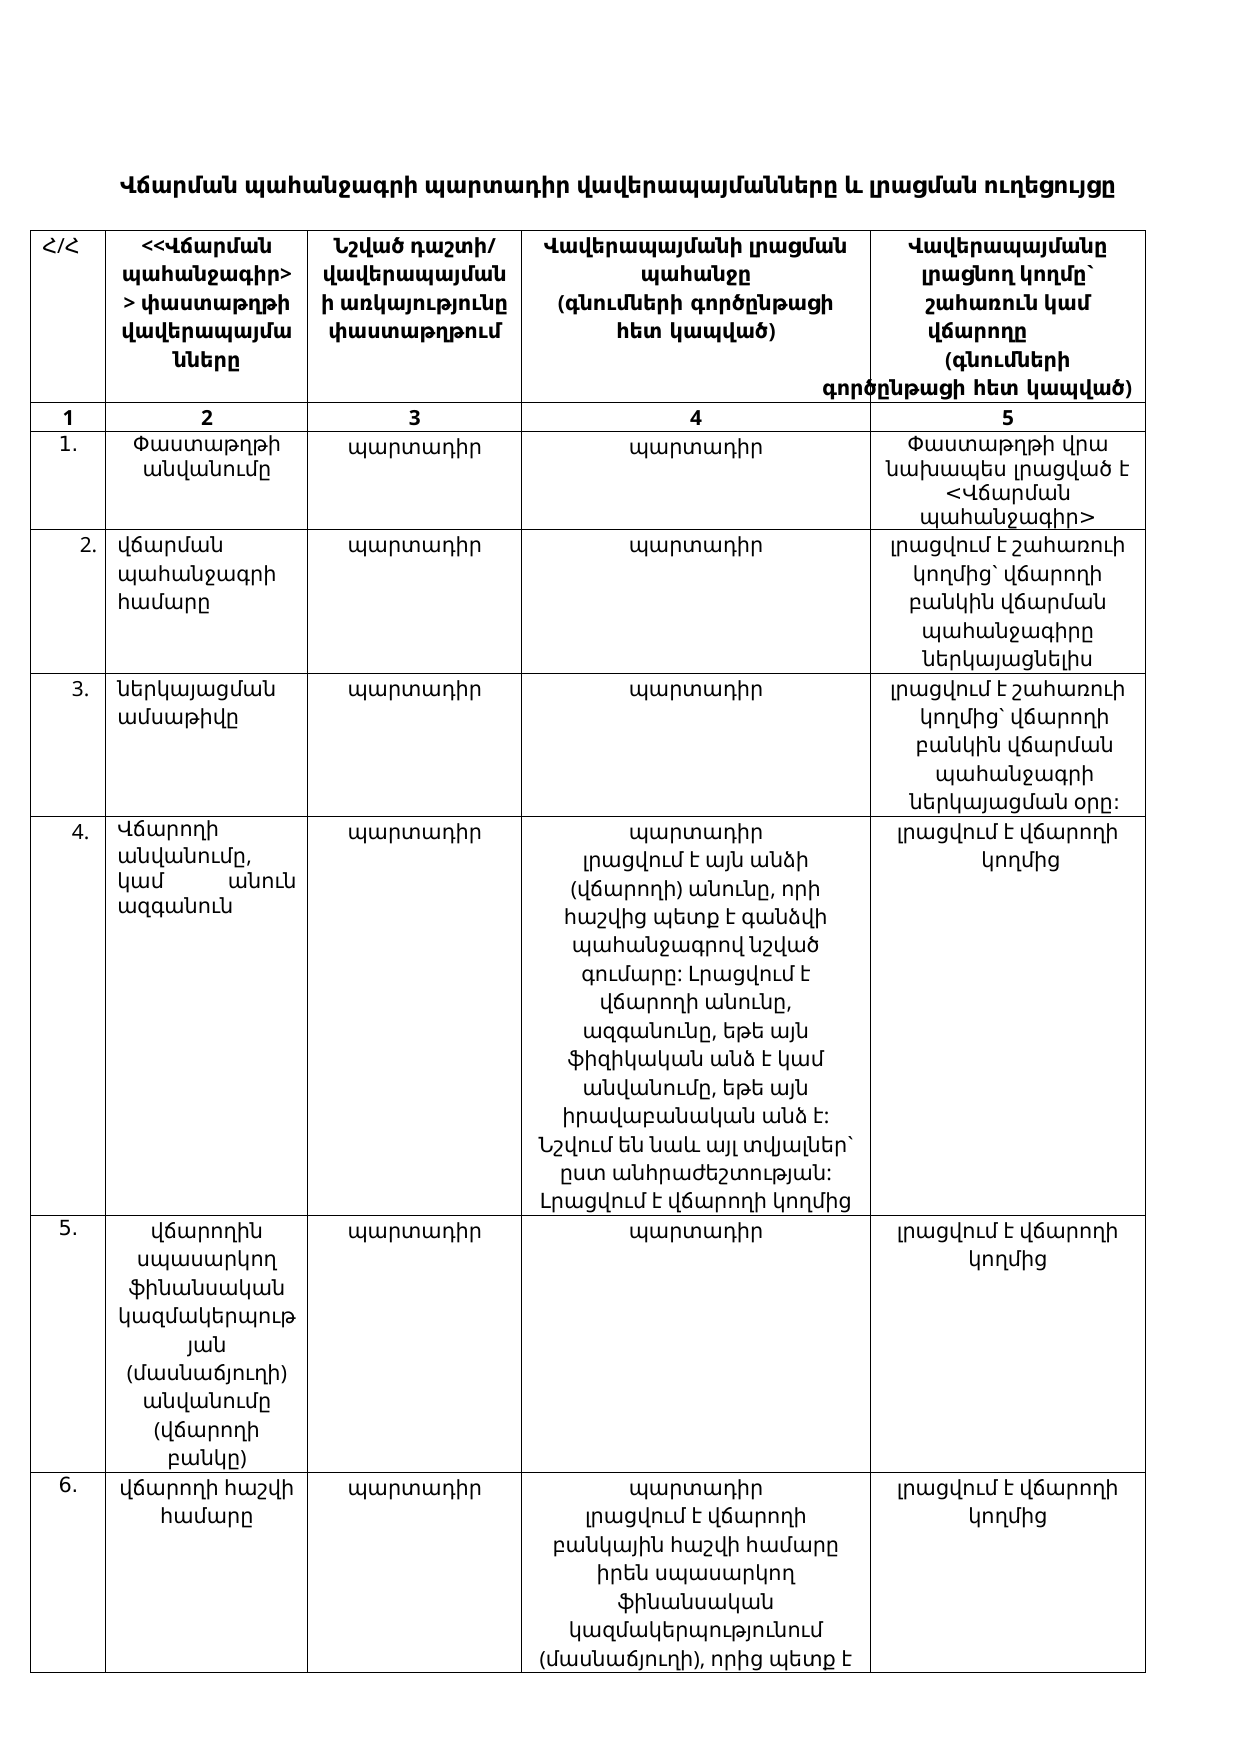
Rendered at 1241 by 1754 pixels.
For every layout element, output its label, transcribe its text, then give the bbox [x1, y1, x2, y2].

table_cell ներկայացման ամսաթիվը [106, 674, 307, 816]
table_cell պարտադիր [522, 530, 870, 673]
table_cell [31, 530, 105, 673]
table_cell 2 [106, 403, 307, 431]
text Վճարման պահանջագրի պարտադիր վավերապայմանները և լրացման ուղեցույցը [69, 172, 1167, 199]
table_header Նշված դաշտի/ վավերապայմանի առկայությունը փաստաթղթում [308, 231, 521, 402]
table_cell 4 [522, 403, 870, 431]
table_cell պարտադիր [308, 674, 521, 816]
table_cell պարտադիր լրացվում է այն անձի (վճարողի) անունը, որի հաշվից պետք է գանձվի պահանջագրով նշված գումարը: Լրացվում է վճարողի անունը, ազգանունը, եթե այն ֆիզիկական անձ է կամ անվանումը, եթե այն իրավաբանական անձ է: Նշվում են նաև այլ տվյալներ` ըստ անհրաժեշտության: Լրացվում է վճարողի կողմից [522, 817, 870, 1215]
table_cell պարտադիր [308, 817, 521, 1215]
table_cell պարտադիր [308, 1216, 521, 1472]
table_cell պարտադիր [522, 432, 870, 529]
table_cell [871, 1473, 1145, 1672]
table_cell լրացվում է վճարողի կողմից [871, 1216, 1145, 1472]
table_cell 1. [31, 432, 105, 529]
table_cell 5. [31, 1216, 105, 1472]
table_cell լրացվում է շահառուի կողմից` վճարողի բանկին վճարման պահանջագիրը ներկայացնելիս [871, 530, 1145, 673]
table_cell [106, 1473, 307, 1672]
table_cell պարտադիր [522, 1216, 870, 1472]
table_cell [522, 1473, 870, 1672]
table_header Վավերապայմանի լրացման պահանջը (գնումների գործընթացի հետ կապված) [522, 231, 870, 402]
table_cell 6. [31, 1473, 105, 1672]
table_cell վճարման պահանջագրի համարը [106, 530, 307, 673]
table_cell պարտադիր [522, 674, 870, 816]
table_cell 1 [31, 403, 105, 431]
table_cell վճարողին սպասարկող ֆինանսական կազմակերպության (մասնաճյուղի) անվանումը (վճարողի բանկը) [106, 1216, 307, 1472]
table_header Վավերապայմանը լրացնող կողմը` շահառուն կամ վճարողը (գնումների գործընթացի հետ կապված) [871, 231, 1145, 402]
table_cell [31, 674, 105, 816]
table_cell Փաստաթղթի վրա նախապես լրացված է <Վճարման պահանջագիր> [871, 432, 1145, 529]
table_header <<Վճարման պահանջագիր>> փաստաթղթի վավերապայմանները [106, 231, 307, 402]
table_cell պարտադիր [308, 1473, 521, 1672]
table_header Հ/Հ [31, 231, 105, 402]
table_cell պարտադիր [308, 432, 521, 529]
table_cell 3 [308, 403, 521, 431]
table_cell լրացվում է շահառուի կողմից` վճարողի բանկին վճարման պահանջագրի ներկայացման օրը: [871, 674, 1145, 816]
table_cell պարտադիր [308, 530, 521, 673]
table_cell [31, 817, 105, 1215]
table_cell Փաստաթղթի անվանումը [106, 432, 307, 529]
table_cell Վճարողի անվանումը, կամ անուն ազգանուն [106, 817, 307, 1215]
table_cell 5 [871, 403, 1145, 431]
table_cell լրացվում է վճարողի կողմից [871, 817, 1145, 1215]
